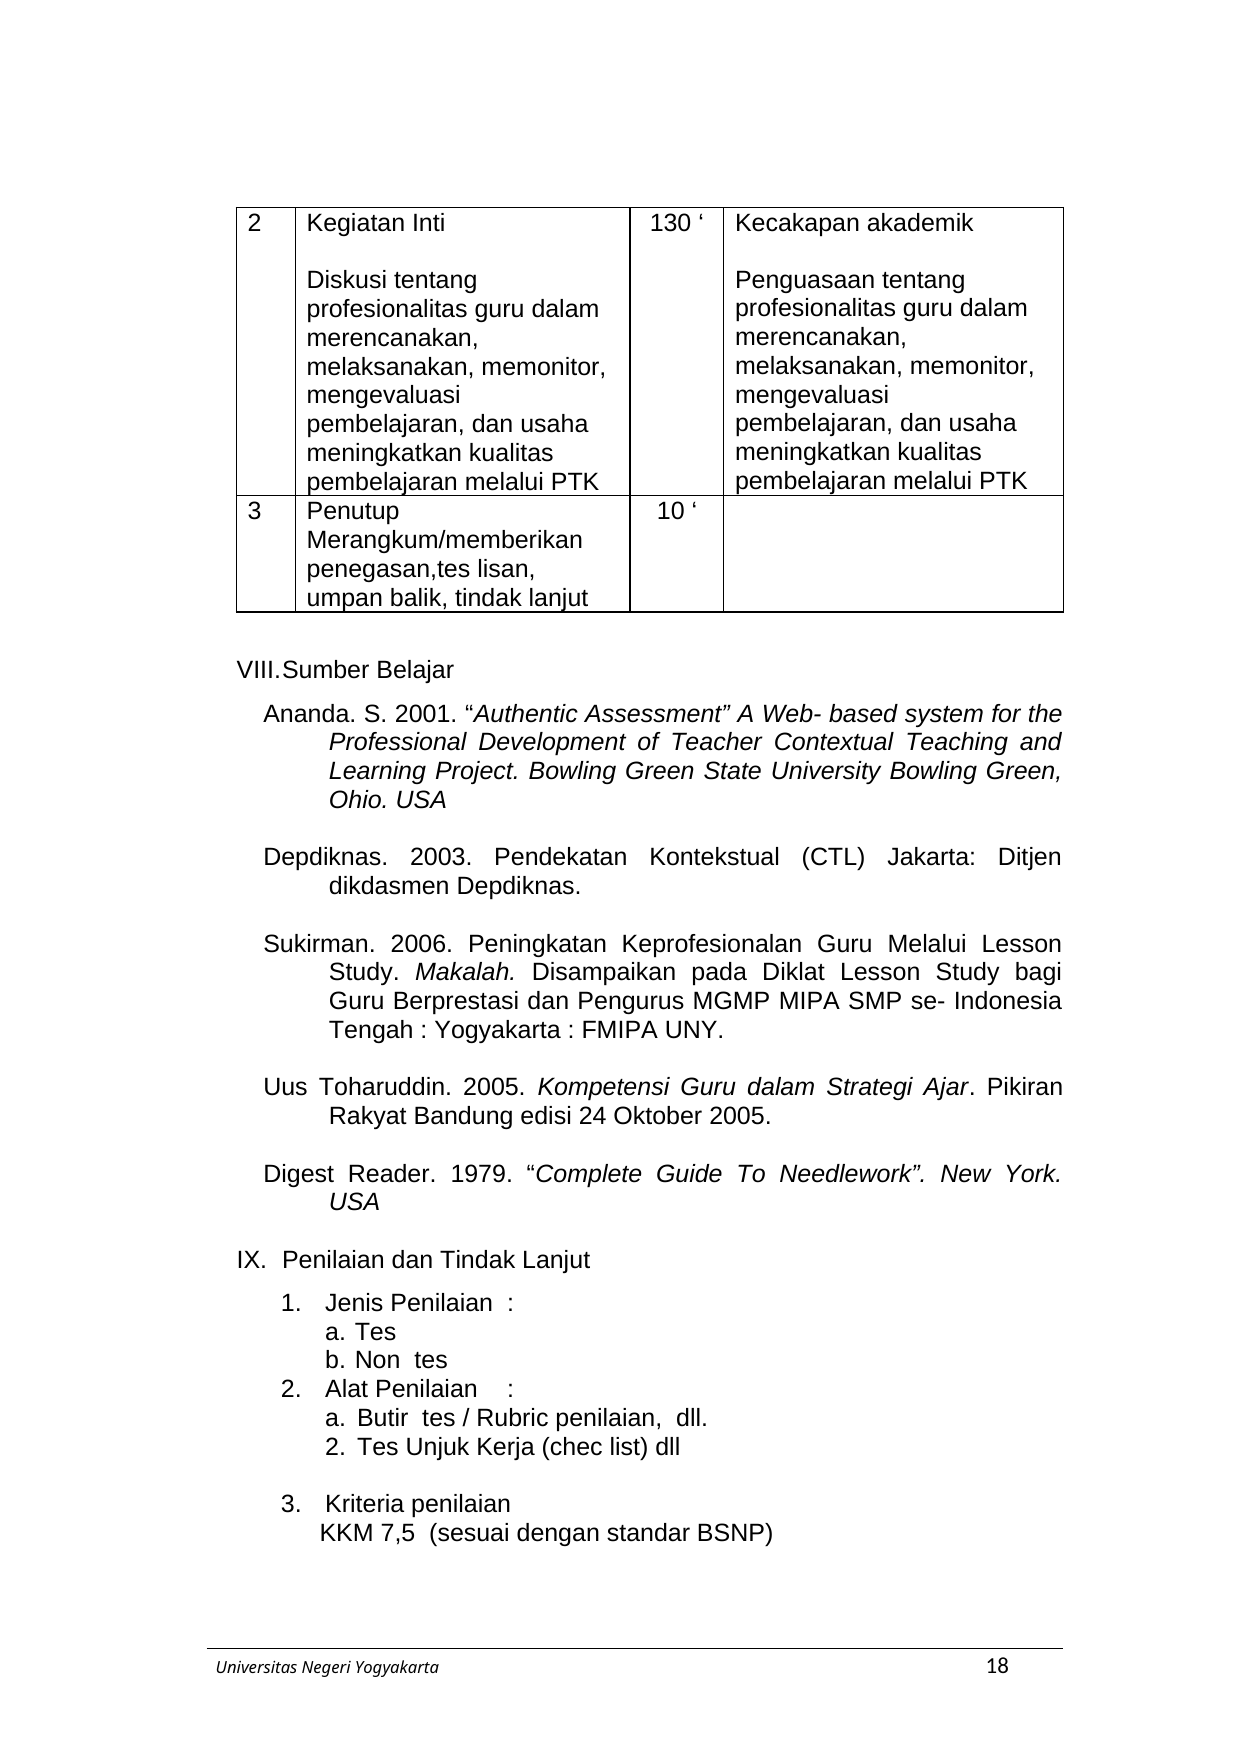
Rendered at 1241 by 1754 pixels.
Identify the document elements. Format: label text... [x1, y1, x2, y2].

list Jenis Penilaian : [281, 1288, 1063, 1317]
list Alat Penilaian : [281, 1374, 1063, 1403]
list Digest Reader. 1979. “Complete Guide To Needlework”. New York. USA [263, 1159, 1063, 1216]
list Sumber Belajar [236, 656, 1063, 684]
table_cell 3 [237, 496, 295, 611]
table_cell [724, 496, 1063, 611]
list Tes Unjuk Kerja (chec list) dll [325, 1432, 1063, 1461]
list Non tes [325, 1346, 1063, 1374]
list Butir tes / Rubric penilaian, dll. [325, 1403, 1063, 1432]
list Uus Toharuddin. 2005. Kompetensi Guru dalam Strategi Ajar. Pikiran Rakyat Bandung edisi 24 Oktober 2005. [263, 1072, 1063, 1130]
list Depdiknas. 2003. Pendekatan Kontekstual (CTL) Jakarta: Ditjen dikdasmen Depdiknas. [263, 842, 1063, 900]
table_cell 2 [237, 208, 295, 495]
list Ananda. S. 2001. “Authentic Assessment” A Web- based system for the Professional Development of Teacher Contextual Teaching and Learning Project. Bowling Green State University Bowling Green, Ohio. USA [263, 699, 1063, 814]
list Penilaian dan Tindak Lanjut [236, 1245, 1063, 1274]
list KKM 7,5 (sesuai dengan standar BSNP) [319, 1518, 1063, 1547]
table_cell Kecakapan akademik Penguasaan tentang profesionalitas guru dalam merencanakan, melaksanakan, memonitor, mengevaluasi pembelajaran, dan usaha meningkatkan kualitas pembelajaran melalui PTK [724, 208, 1063, 495]
list Sukirman. 2006. Peningkatan Keprofesionalan Guru Melalui Lesson Study. Makalah. Disampaikan pada Diklat Lesson Study bagi Guru Berprestasi dan Pengurus MGMP MIPA SMP se- Indonesia Tengah : Yogyakarta : FMIPA UNY. [263, 929, 1063, 1044]
table_cell Penutup Merangkum/memberikan penegasan,tes lisan, umpan balik, tindak lanjut [296, 496, 629, 611]
list Kriteria penilaian [281, 1489, 1063, 1518]
table_cell 130 ‘ [631, 208, 723, 495]
table_cell Kegiatan Inti Diskusi tentang profesionalitas guru dalam merencanakan, melaksanakan, memonitor, mengevaluasi pembelajaran, dan usaha meningkatkan kualitas pembelajaran melalui PTK [296, 208, 629, 495]
list Tes [325, 1317, 1063, 1346]
table_cell 10 ‘ [631, 496, 723, 611]
